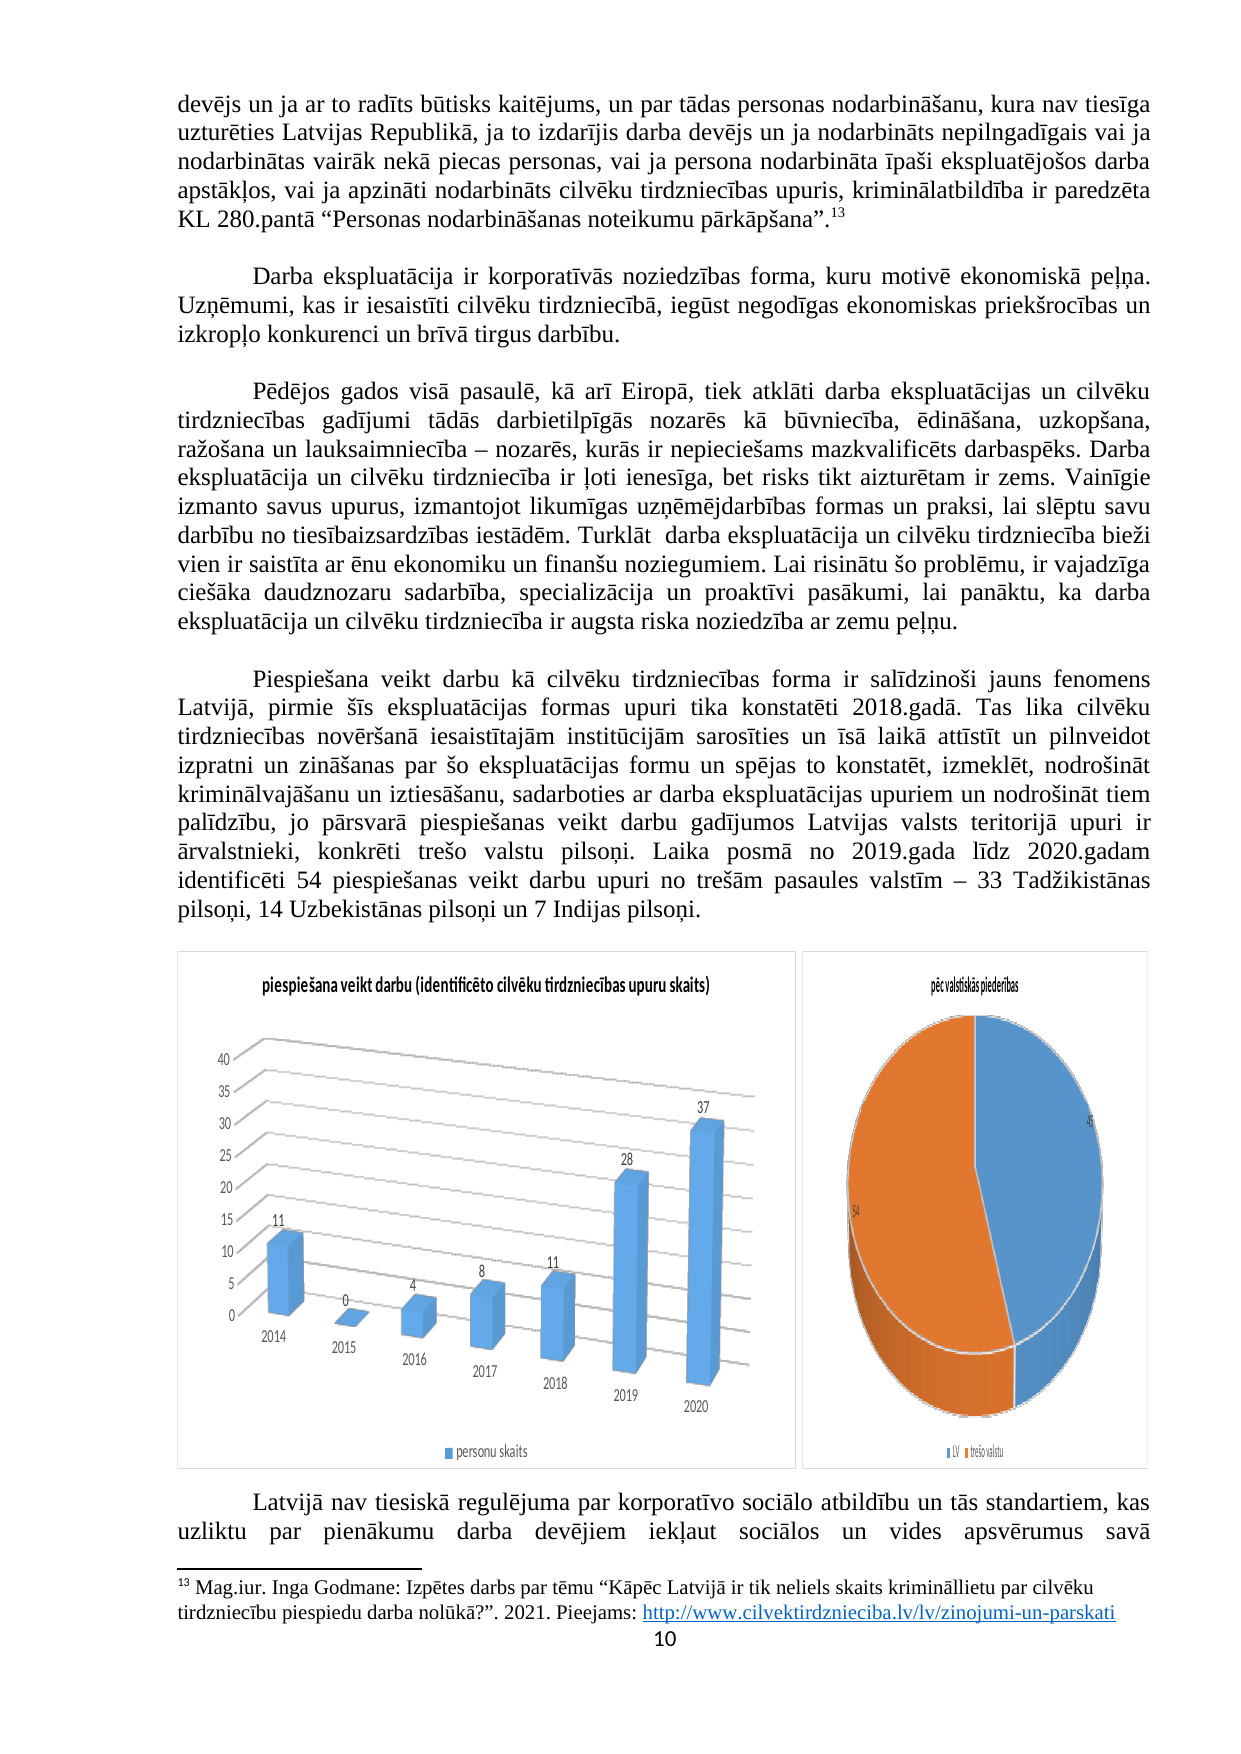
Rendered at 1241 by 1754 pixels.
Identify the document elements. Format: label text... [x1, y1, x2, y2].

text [177, 1487, 1152, 1545]
text Darba ekspluatācija ir korporatīvās noziedzības forma, kuru motivē ekonomiskā peļņa. Uzņēmumi, kas ir iesaistīti cilvēku tirdzniecībā, iegūst negodīgas ekonomiskas priekšrocības un izkropļo konkurenci un brīvā tirgus darbību. [177, 261, 1152, 347]
text Pēdējos gados visā pasaulē, kā arī Eiropā, tiek atklāti darba ekspluatācijas un cilvēku tirdzniecības gadījumi tādās darbietilpīgās nozarēs kā būvniecība, ēdināšana, uzkopšana, ražošana un lauksaimniecība – nozarēs, kurās ir nepieciešams mazkvalificēts darbaspēks. Darba ekspluatācija un cilvēku tirdzniecība ir ļoti ienesīga, bet risks tikt aizturētam ir zems. Vainīgie izmanto savus upurus, izmantojot likumīgas uzņēmējdarbības formas un praksi, lai slēptu savu darbību no tiesībaizsardzības iestādēm. Turklāt darba ekspluatācija un cilvēku tirdzniecība bieži vien ir saistīta ar ēnu ekonomiku un finanšu noziegumiem. Lai risinātu šo problēmu, ir vajadzīga ciešāka daudznozaru sadarbība, specializācija un proaktīvi pasākumi, lai panāktu, ka darba ekspluatācija un cilvēku tirdzniecība ir augsta riska noziedzība ar zemu peļņu. [177, 376, 1152, 635]
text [177, 89, 1152, 232]
text Piespiešana veikt darbu kā cilvēku tirdzniecības forma ir salīdzinoši jauns fenomens Latvijā, pirmie šīs ekspluatācijas formas upuri tika konstatēti 2018.gadā. Tas lika cilvēku tirdzniecības novēršanā iesaistītajām institūcijām sarosīties un īsā laikā attīstīt un pilnveidot izpratni un zināšanas par šo ekspluatācijas formu un spējas to konstatēt, izmeklēt, nodrošināt kriminālvajāšanu un iztiesāšanu, sadarboties ar darba ekspluatācijas upuriem un nodrošināt tiem palīdzību, jo pārsvarā piespiešanas veikt darbu gadījumos Latvijas valsts teritorijā upuri ir ārvalstnieki, konkrēti trešo valstu pilsoņi. Laika posmā no 2019.gada līdz 2020.gadam identificēti 54 piespiešanas veikt darbu upuri no trešām pasaules valstīm – 33 Tadžikistānas pilsoņi, 14 Uzbekistānas pilsoņi un 7 Indijas pilsoņi. [177, 664, 1152, 922]
